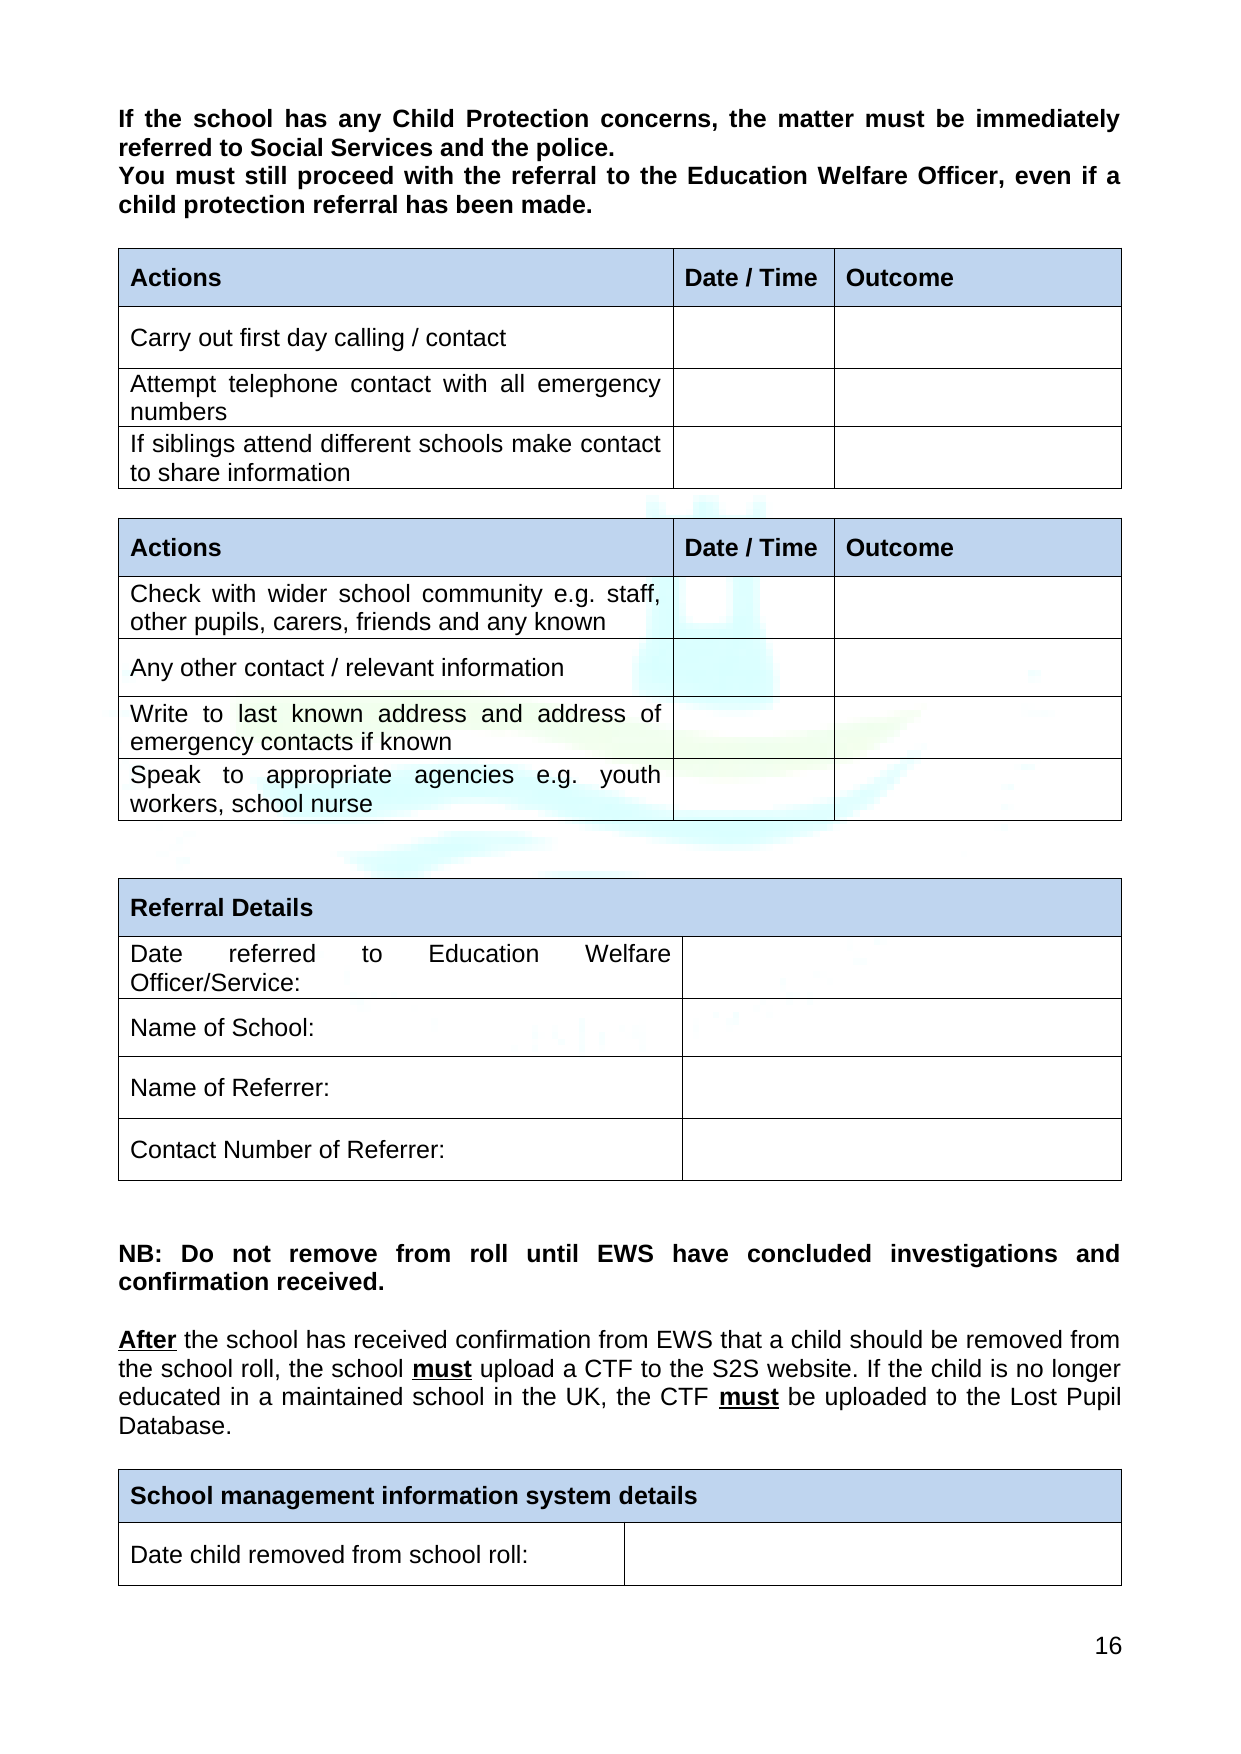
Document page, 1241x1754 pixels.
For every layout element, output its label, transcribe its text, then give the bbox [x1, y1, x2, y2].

table_cell Name of Referrer: [119, 1057, 682, 1118]
table_cell [835, 427, 1121, 488]
table_cell Speak to appropriate agencies e.g. youth workers, school nurse [119, 759, 673, 819]
table_cell If siblings attend different schools make contact to share information [119, 427, 673, 488]
table_header Date / Time [674, 249, 834, 306]
table_cell [674, 697, 834, 758]
table_cell [674, 427, 834, 488]
table_cell [674, 307, 834, 367]
table_cell Name of School: [119, 999, 682, 1056]
table_cell [625, 1523, 1121, 1585]
table_cell [835, 369, 1121, 426]
table_cell Date referred to Education Welfare Officer/Service: [119, 937, 682, 998]
table_cell [674, 759, 834, 819]
table_header Outcome [835, 249, 1121, 306]
table_cell Attempt telephone contact with all emergency numbers [119, 369, 673, 426]
table_cell [683, 1119, 1121, 1180]
table_cell Date child removed from school roll: [119, 1523, 624, 1585]
table_header Date / Time [674, 519, 834, 576]
table_cell [674, 369, 834, 426]
table_header Outcome [835, 519, 1121, 576]
table_cell [835, 307, 1121, 367]
table_cell [835, 639, 1121, 696]
table_cell [674, 639, 834, 696]
table_cell [835, 577, 1121, 638]
table_cell Write to last known address and address of emergency contacts if known [119, 697, 673, 758]
text After the school has received confirmation from EWS that a child should be removed from the school roll, the school must upload a CTF to the S2S website. If the child is no longer educated in a maintained school in the UK, the CTF must be uploaded to the Lost Pupil Database. [118, 1325, 1122, 1440]
table_cell Carry out first day calling / contact [119, 307, 673, 367]
table_header Referral Details [119, 879, 1121, 936]
table_header Actions [119, 249, 673, 306]
text If the school has any Child Protection concerns, the matter must be immediately referred to Social Services and the police. [118, 104, 1122, 161]
table_cell [683, 999, 1121, 1056]
table_cell [683, 1057, 1121, 1118]
text You must still proceed with the referral to the Education Welfare Officer, even if a child protection referral has been made. [118, 161, 1122, 219]
table_cell [835, 697, 1121, 758]
table_cell Check with wider school community e.g. staff, other pupils, carers, friends and any known [119, 577, 673, 638]
table_cell Any other contact / relevant information [119, 639, 673, 696]
table_cell [674, 577, 834, 638]
table_cell [835, 759, 1121, 819]
table_cell [683, 937, 1121, 998]
text NB: Do not remove from roll until EWS have concluded investigations and confirmation received. [118, 1238, 1122, 1296]
table_cell Contact Number of Referrer: [119, 1119, 682, 1180]
table_header School management information system details [119, 1470, 1121, 1522]
table_header Actions [119, 519, 673, 576]
